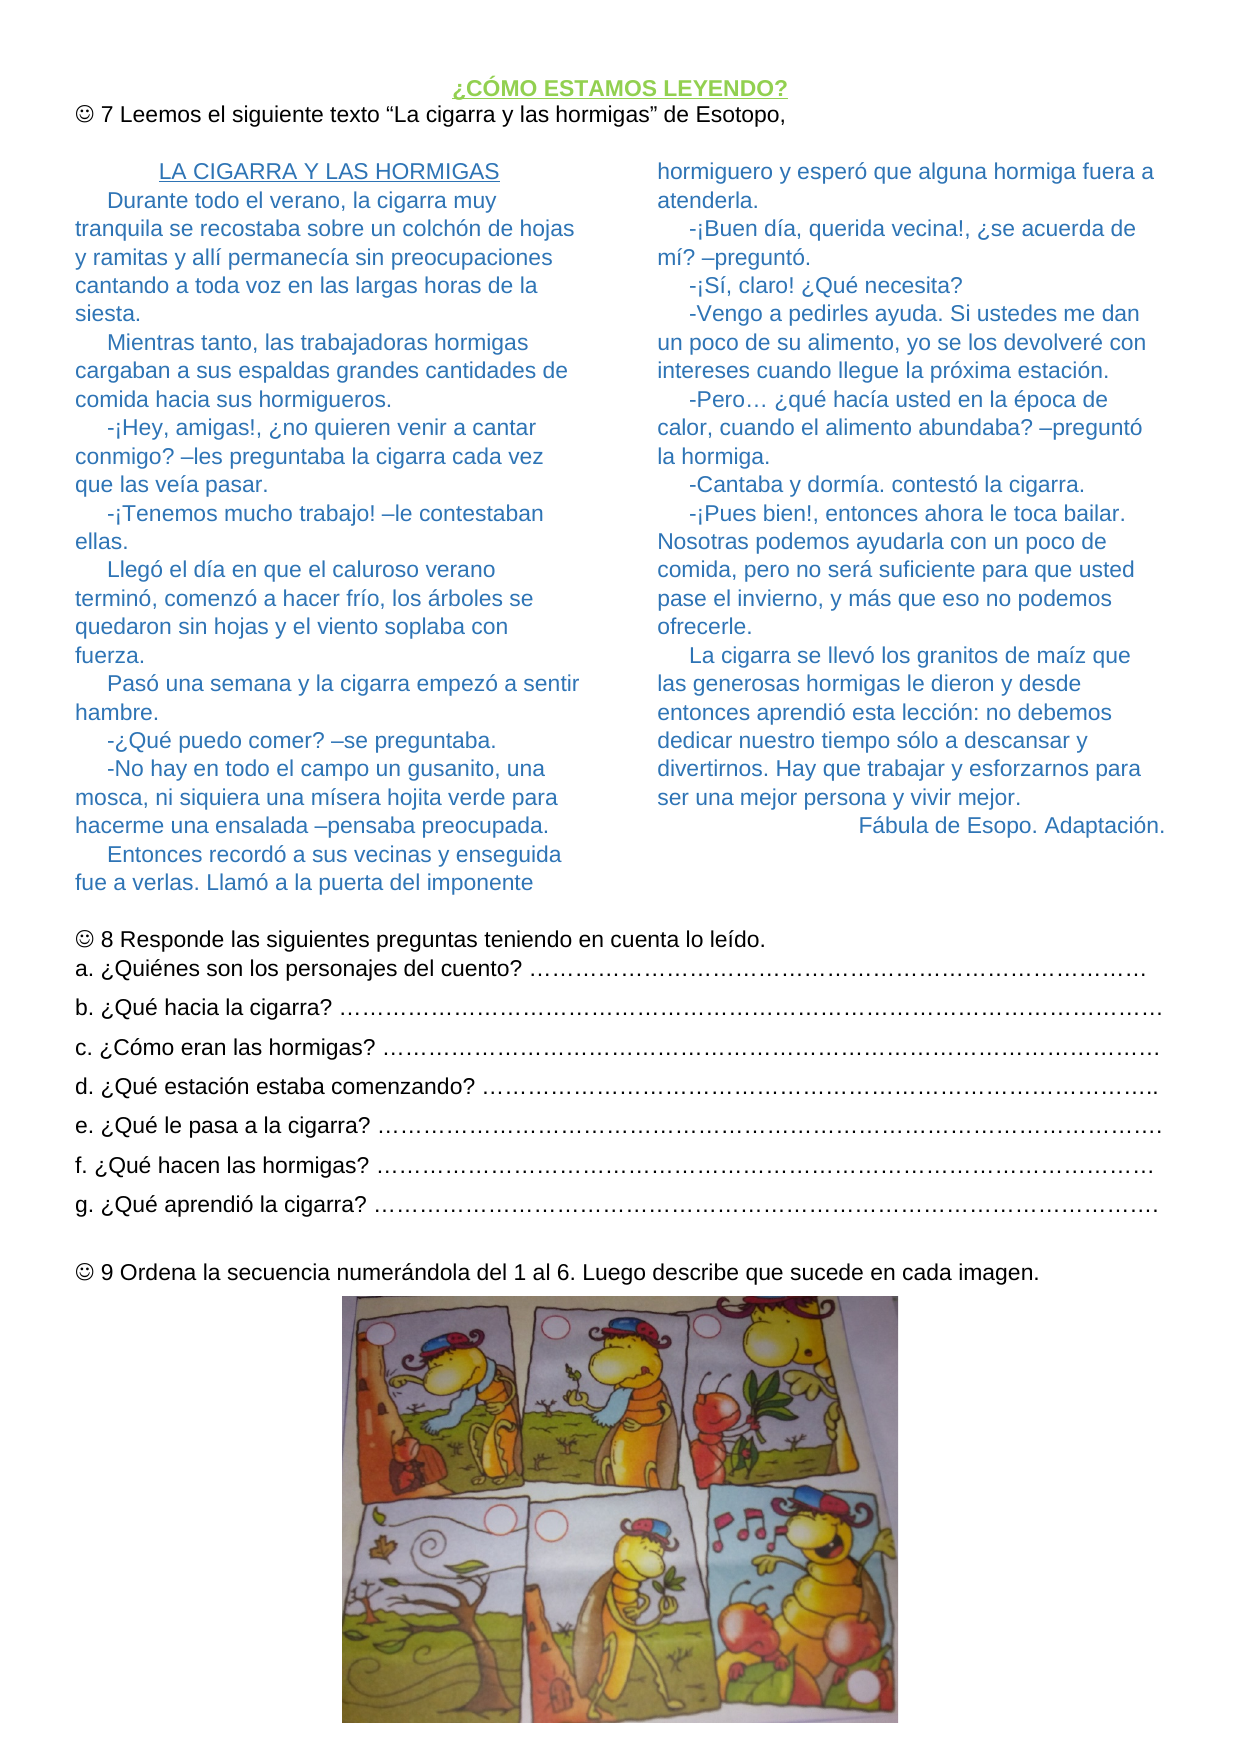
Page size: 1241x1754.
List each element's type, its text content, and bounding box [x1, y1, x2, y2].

text -¡Pues bien!, entonces ahora le toca bailar. Nosotras podemos ayudarla con un poco de comida, pero no será suficiente para que usted pase el invierno, y más que eso no podemos ofrecerle. [657, 499, 1165, 639]
text c. ¿Cómo eran las hormigas? ………………………………………………………………………………………… [75, 1033, 1165, 1060]
text Pasó una semana y la cigarra empezó a sentir hambre. [75, 670, 583, 725]
text Mientras tanto, las trabajadoras hormigas cargaban a sus espaldas grandes cantidades de comida hacia sus hormigueros. [75, 329, 583, 412]
text 9 Ordena la secuencia numerándola del 1 al 6. Luego describe que sucede en cada imagen. [75, 1259, 1165, 1286]
text -¡Tenemos mucho trabajo! –le contestaban ellas. [75, 499, 583, 554]
text -¡Buen día, querida vecina!, ¿se acuerda de mí? –preguntó. [657, 215, 1165, 270]
text e. ¿Qué le pasa a la cigarra? …………………………………………………………………………………………. [75, 1112, 1165, 1139]
text Durante todo el verano, la cigarra muy tranquila se recostaba sobre un colchón de hojas y ramitas y allí permanecía sin preocupaciones cantando a toda voz en las largas horas de la siesta. [75, 187, 583, 327]
text g. ¿Qué aprendió la cigarra? …………………………………………………………………………………………. [75, 1191, 1165, 1218]
text d. ¿Qué estación estaba comenzando? …………………………………………………………………………….. [75, 1073, 1165, 1099]
text -Vengo a pedirles ayuda. Si ustedes me dan un poco de su alimento, yo se los devolveré con intereses cuando llegue la próxima estación. [657, 300, 1165, 384]
text -No hay en todo el campo un gusanito, una mosca, ni siquiera una mísera hojita verde para hacerme una ensalada –pensaba preocupada. [75, 755, 583, 839]
text -Cantaba y dormía. contestó la cigarra. [657, 471, 1165, 497]
text -¡Sí, claro! ¿Qué necesita? [657, 272, 1165, 298]
text b. ¿Qué hacia la cigarra? ……………………………………………………………………………………………… [75, 994, 1165, 1020]
text Fábula de Esopo. Adaptación. [657, 812, 1165, 839]
text -¿Qué puedo comer? –se preguntaba. [75, 727, 583, 753]
text Entonces recordó a sus vecinas y enseguida fue a verlas. Llamó a la puerta del imponente hormiguero y esperó que alguna hormiga fuera a atenderla. [75, 841, 583, 896]
text 7 Leemos el siguiente texto “La cigarra y las hormigas” de Esotopo, [75, 101, 1165, 128]
text La cigarra se llevó los granitos de maíz que las generosas hormigas le dieron y desde entonces aprendió esta lección: no debemos dedicar nuestro tiempo sólo a descansar y divertirnos. Hay que trabajar y esforzarnos para ser una mejor persona y vivir mejor. [657, 642, 1165, 810]
text -¡Hey, amigas!, ¿no quieren venir a cantar conmigo? –les preguntaba la cigarra cada vez que las veía pasar. [75, 414, 583, 497]
picture [342, 1296, 899, 1723]
text ¿CÓMO ESTAMOS LEYENDO? [75, 75, 1165, 101]
text f. ¿Qué hacen las hormigas? ………………………………………………………………………………………… [75, 1152, 1165, 1178]
text -Pero… ¿qué hacía usted en la época de calor, cuando el alimento abundaba? –preguntó la hormiga. [657, 386, 1165, 469]
text LA CIGARRA Y LAS HORMIGAS [75, 158, 583, 184]
text Llegó el día en que el caluroso verano terminó, comenzó a hacer frío, los árboles se quedaron sin hojas y el viento soplaba con fuerza. [75, 556, 583, 668]
text 8 Responde las siguientes preguntas teniendo en cuenta lo leído. [75, 926, 1165, 952]
text Entonces recordó a sus vecinas y enseguida fue a verlas. Llamó a la puerta del imponente hormiguero y esperó que alguna hormiga fuera a atenderla. [657, 158, 1165, 213]
text a. ¿Quiénes son los personajes del cuento? ……………………………………………………………………… [75, 954, 1165, 981]
